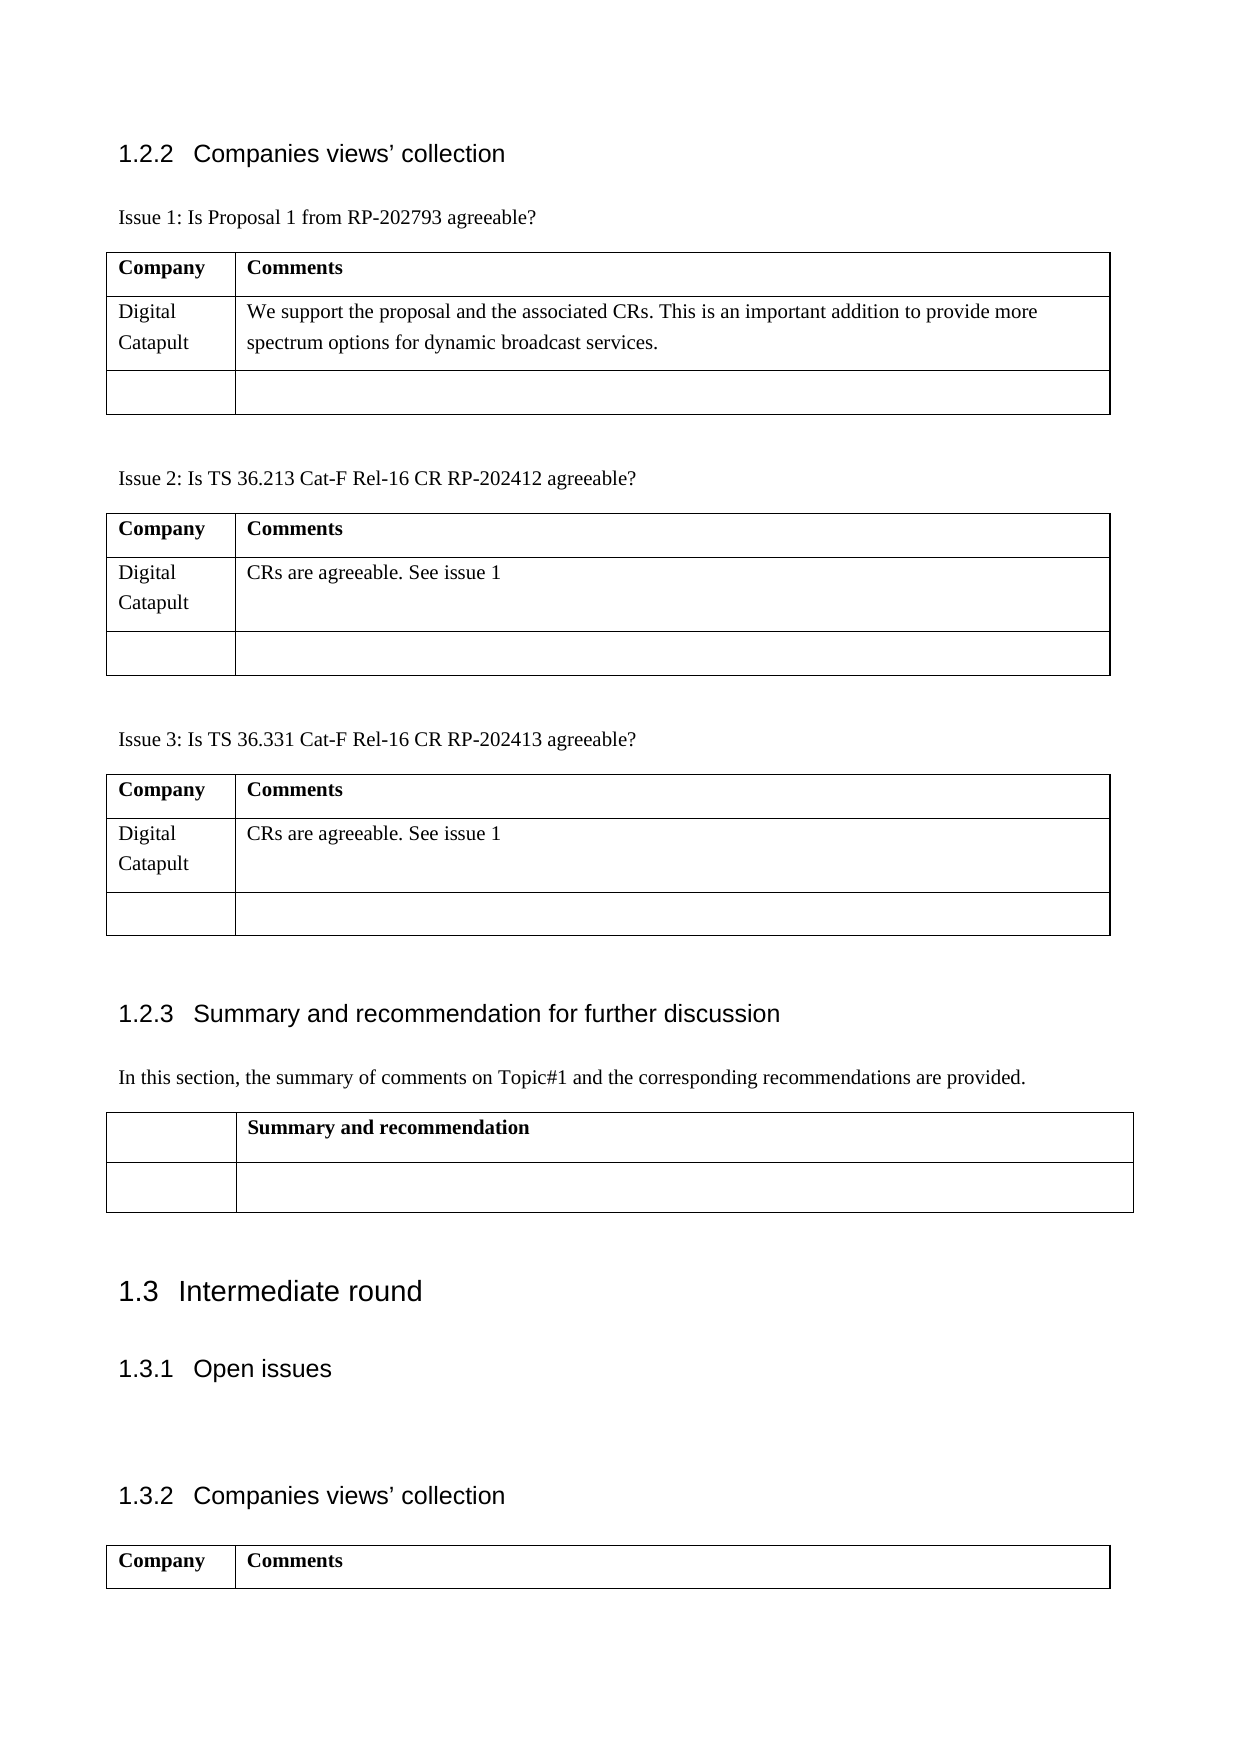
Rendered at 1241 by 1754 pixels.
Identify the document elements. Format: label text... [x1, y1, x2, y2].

table_cell Digital Catapult [107, 558, 235, 631]
table_cell [236, 371, 1109, 414]
table_cell Digital Catapult [107, 819, 235, 892]
table_cell [107, 893, 235, 935]
text In this section, the summary of comments on Topic#1 and the corresponding recommendations are provided. [118, 1063, 1122, 1091]
table_header Company [107, 253, 235, 296]
table_header Comments [236, 514, 1109, 557]
subtitle Companies views’ collection [118, 126, 1122, 182]
table_cell CRs are agreeable. See issue 1 [236, 819, 1109, 892]
subtitle Intermediate round [118, 1262, 1122, 1319]
table_cell [107, 371, 235, 414]
table_header Summary and recommendation [237, 1113, 1133, 1162]
table_header Company [107, 1546, 235, 1588]
table_cell CRs are agreeable. See issue 1 [236, 558, 1109, 631]
table_header Comments [236, 775, 1109, 817]
table_cell [236, 893, 1109, 935]
table_header Company [107, 775, 235, 817]
table_header Comments [236, 1546, 1109, 1588]
text Issue 3: Is TS 36.331 Cat-F Rel-16 CR RP-202413 agreeable? [118, 725, 1122, 753]
table_header Company [107, 514, 235, 557]
text Issue 1: Is Proposal 1 from RP-202793 agreeable? [118, 203, 1122, 232]
text Issue 2: Is TS 36.213 Cat-F Rel-16 CR RP-202412 agreeable? [118, 464, 1122, 492]
table_cell We support the proposal and the associated CRs. This is an important addition to provide more spectrum options for dynamic broadcast services. [236, 297, 1109, 370]
subtitle Open issues [118, 1340, 1122, 1397]
table_cell [107, 632, 235, 675]
table_header [107, 1113, 236, 1162]
table_cell [236, 632, 1109, 675]
table_cell [107, 1163, 236, 1212]
table_cell [237, 1163, 1133, 1212]
table_header Comments [236, 253, 1109, 296]
subtitle Companies views’ collection [118, 1467, 1122, 1523]
table_cell Digital Catapult [107, 297, 235, 370]
subtitle Summary and recommendation for further discussion [118, 985, 1122, 1042]
